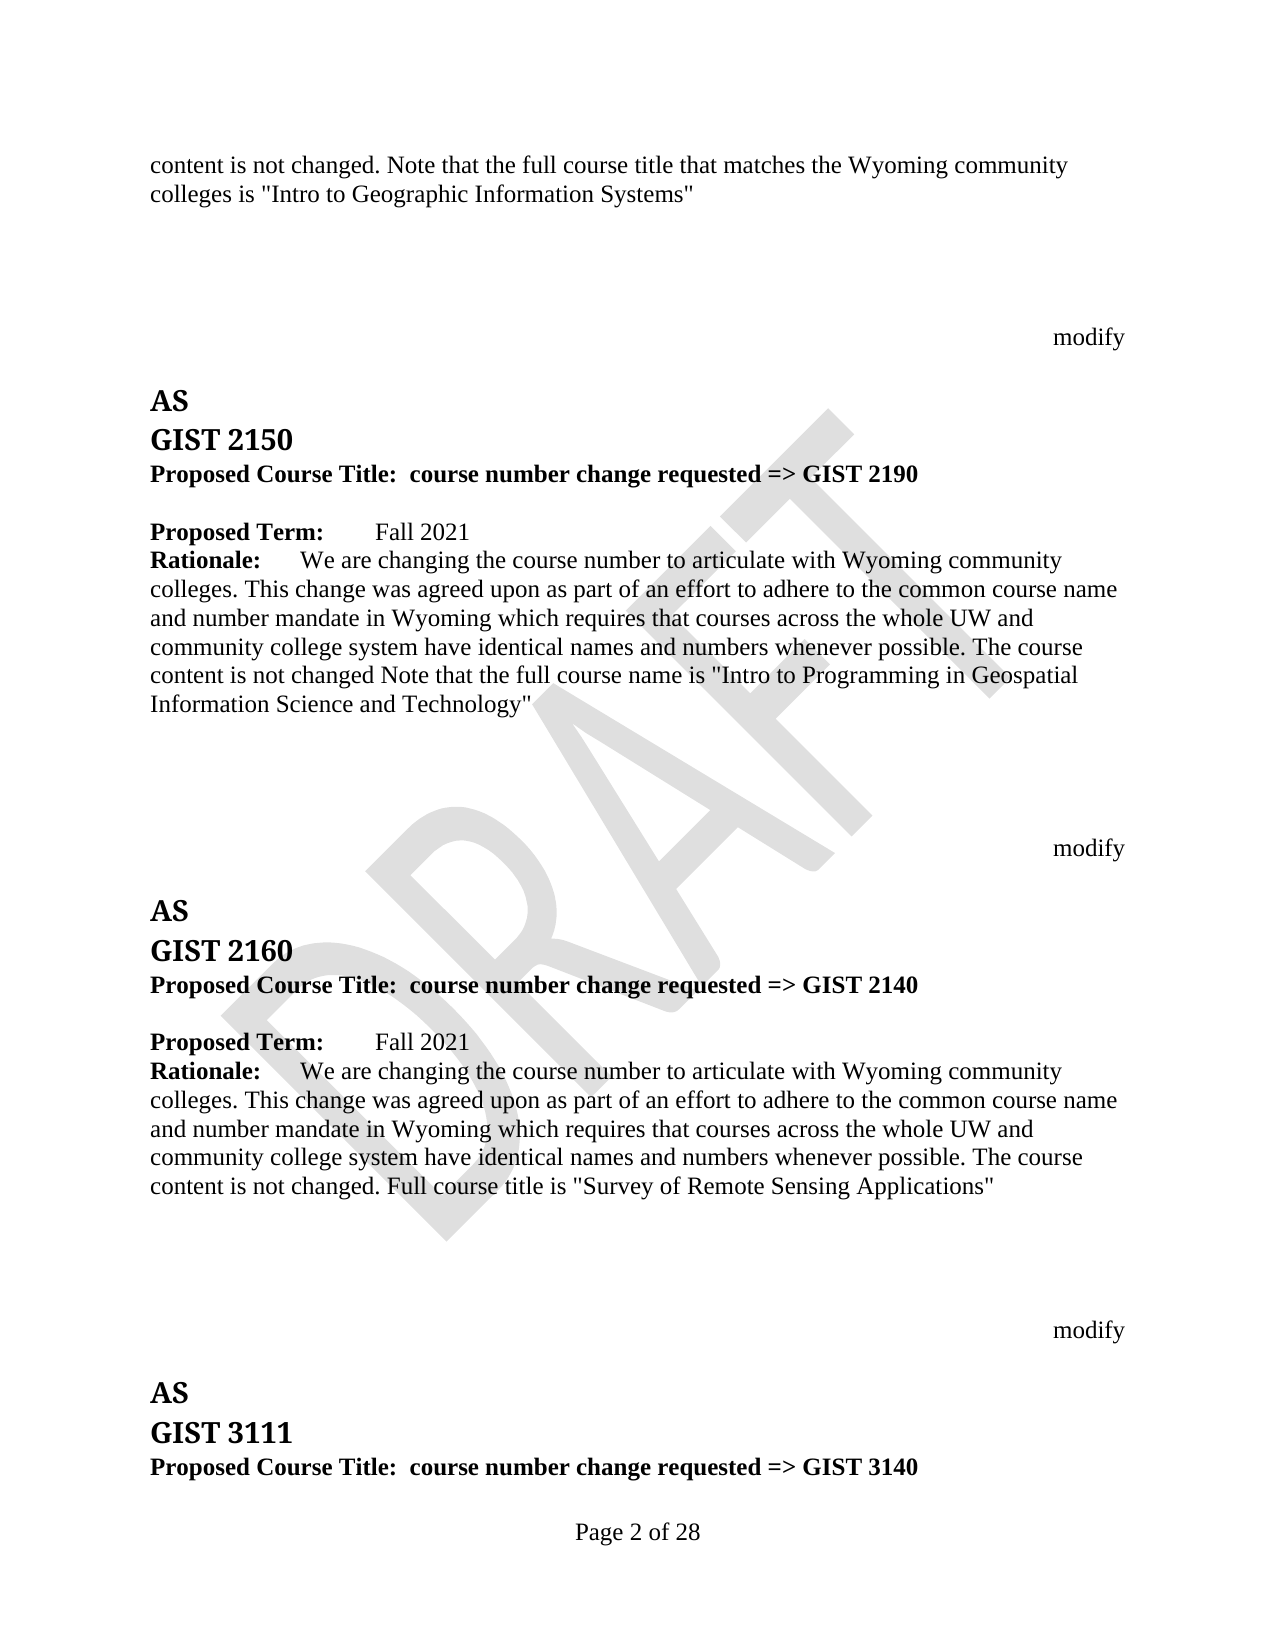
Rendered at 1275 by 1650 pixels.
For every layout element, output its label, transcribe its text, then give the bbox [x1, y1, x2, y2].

text Proposed Course Title: course number change requested => GIST 2190 [150, 459, 1125, 488]
text Rationale: We are changing the course number to articulate with Wyoming community colleges. This change was agreed upon as part of an effort to adhere to the common course name and number mandate in Wyoming which requires that courses across the whole UW and community college system have identical names and numbers whenever possible. The course content is not changed. Full course title is "Survey of Remote Sensing Applications" [150, 1056, 1125, 1200]
text Proposed Term: Fall 2021 [150, 517, 1125, 546]
text Proposed Term: Fall 2021 [150, 1027, 1125, 1056]
text Proposed Course Title: course number change requested => GIST 3140 [150, 1452, 1125, 1481]
text AS [150, 380, 1125, 420]
text AS [150, 891, 1125, 930]
text AS [150, 1372, 1125, 1412]
text modify [150, 1315, 1125, 1344]
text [150, 150, 1125, 207]
text Rationale: We are changing the course number to articulate with Wyoming community colleges. This change was agreed upon as part of an effort to adhere to the common course name and number mandate in Wyoming which requires that courses across the whole UW and community college system have identical names and numbers whenever possible. The course content is not changed Note that the full course name is "Intro to Programming in Geospatial Information Science and Technology" [150, 546, 1125, 718]
text GIST 3111 [150, 1412, 1125, 1452]
text Proposed Course Title: course number change requested => GIST 2140 [150, 970, 1125, 999]
text modify [150, 322, 1125, 351]
text GIST 2160 [150, 930, 1125, 970]
text modify [150, 833, 1125, 862]
text GIST 2150 [150, 420, 1125, 459]
